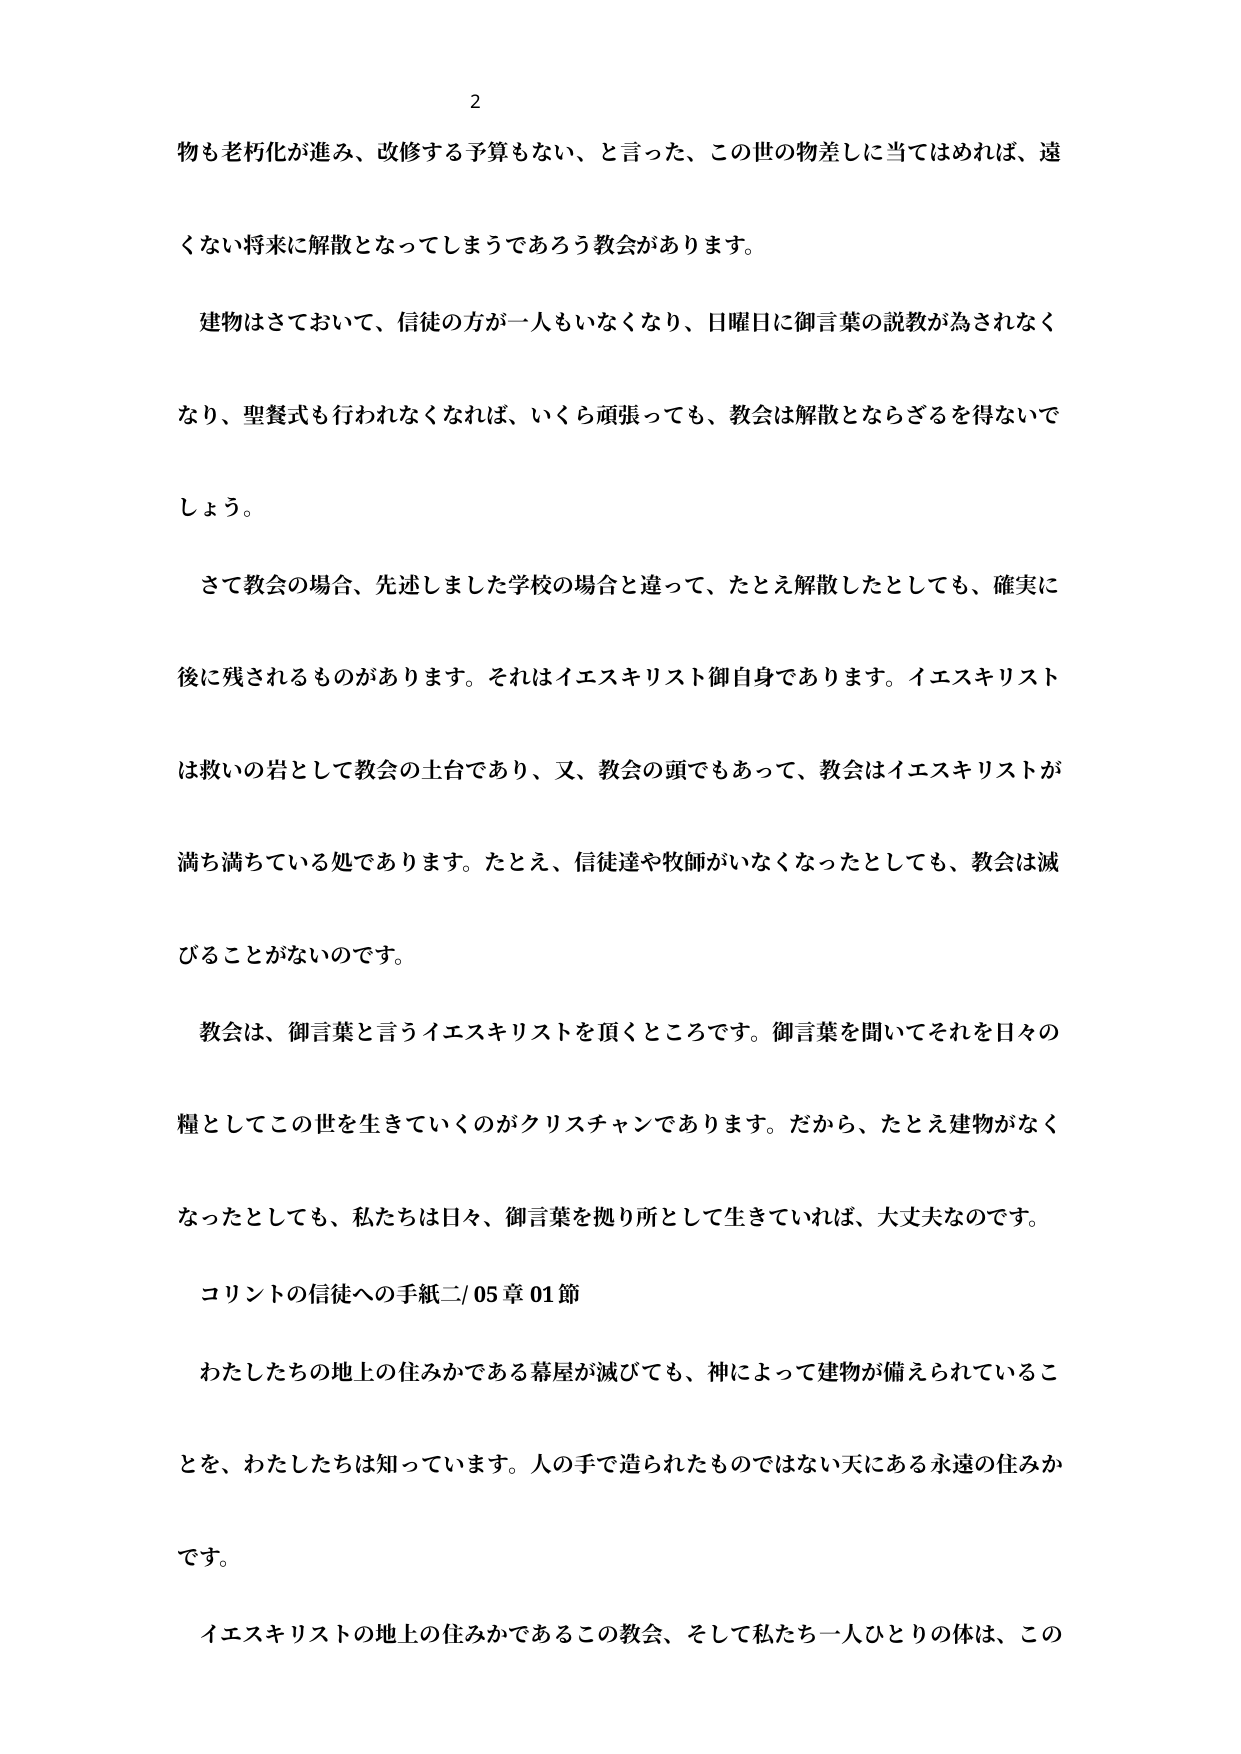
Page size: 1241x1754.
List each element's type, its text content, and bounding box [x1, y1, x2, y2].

text コリントの信徒への手紙二/ 05章 01節 [177, 1262, 1063, 1324]
text 教会は、御言葉と言うイエスキリストを頂くところです。御言葉を聞いてそれを日々の糧としてこの世を生きていくのがクリスチャンであります。だから、たとえ建物がなくなったとしても、私たちは日々、御言葉を拠り所として生きていれば、大丈夫なのです。 [177, 1000, 1063, 1247]
text わたしたちの地上の住みかである幕屋が滅びても、神によって建物が備えられていることを、わたしたちは知っています。人の手で造られたものではない天にある永遠の住みかです。 [177, 1340, 1063, 1587]
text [177, 120, 1063, 274]
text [177, 1602, 1063, 1664]
text さて教会の場合、先述しました学校の場合と違って、たとえ解散したとしても、確実に後に残されるものがあります。それはイエスキリスト御自身であります。イエスキリストは救いの岩として教会の土台であり、又、教会の頭でもあって、教会はイエスキリストが満ち満ちている処であります。たとえ、信徒達や牧師がいなくなったとしても、教会は滅びることがないのです。 [177, 553, 1063, 984]
text 建物はさておいて、信徒の方が一人もいなくなり、日曜日に御言葉の説教が為されなくなり、聖餐式も行われなくなれば、いくら頑張っても、教会は解散とならざるを得ないでしょう。 [177, 290, 1063, 537]
